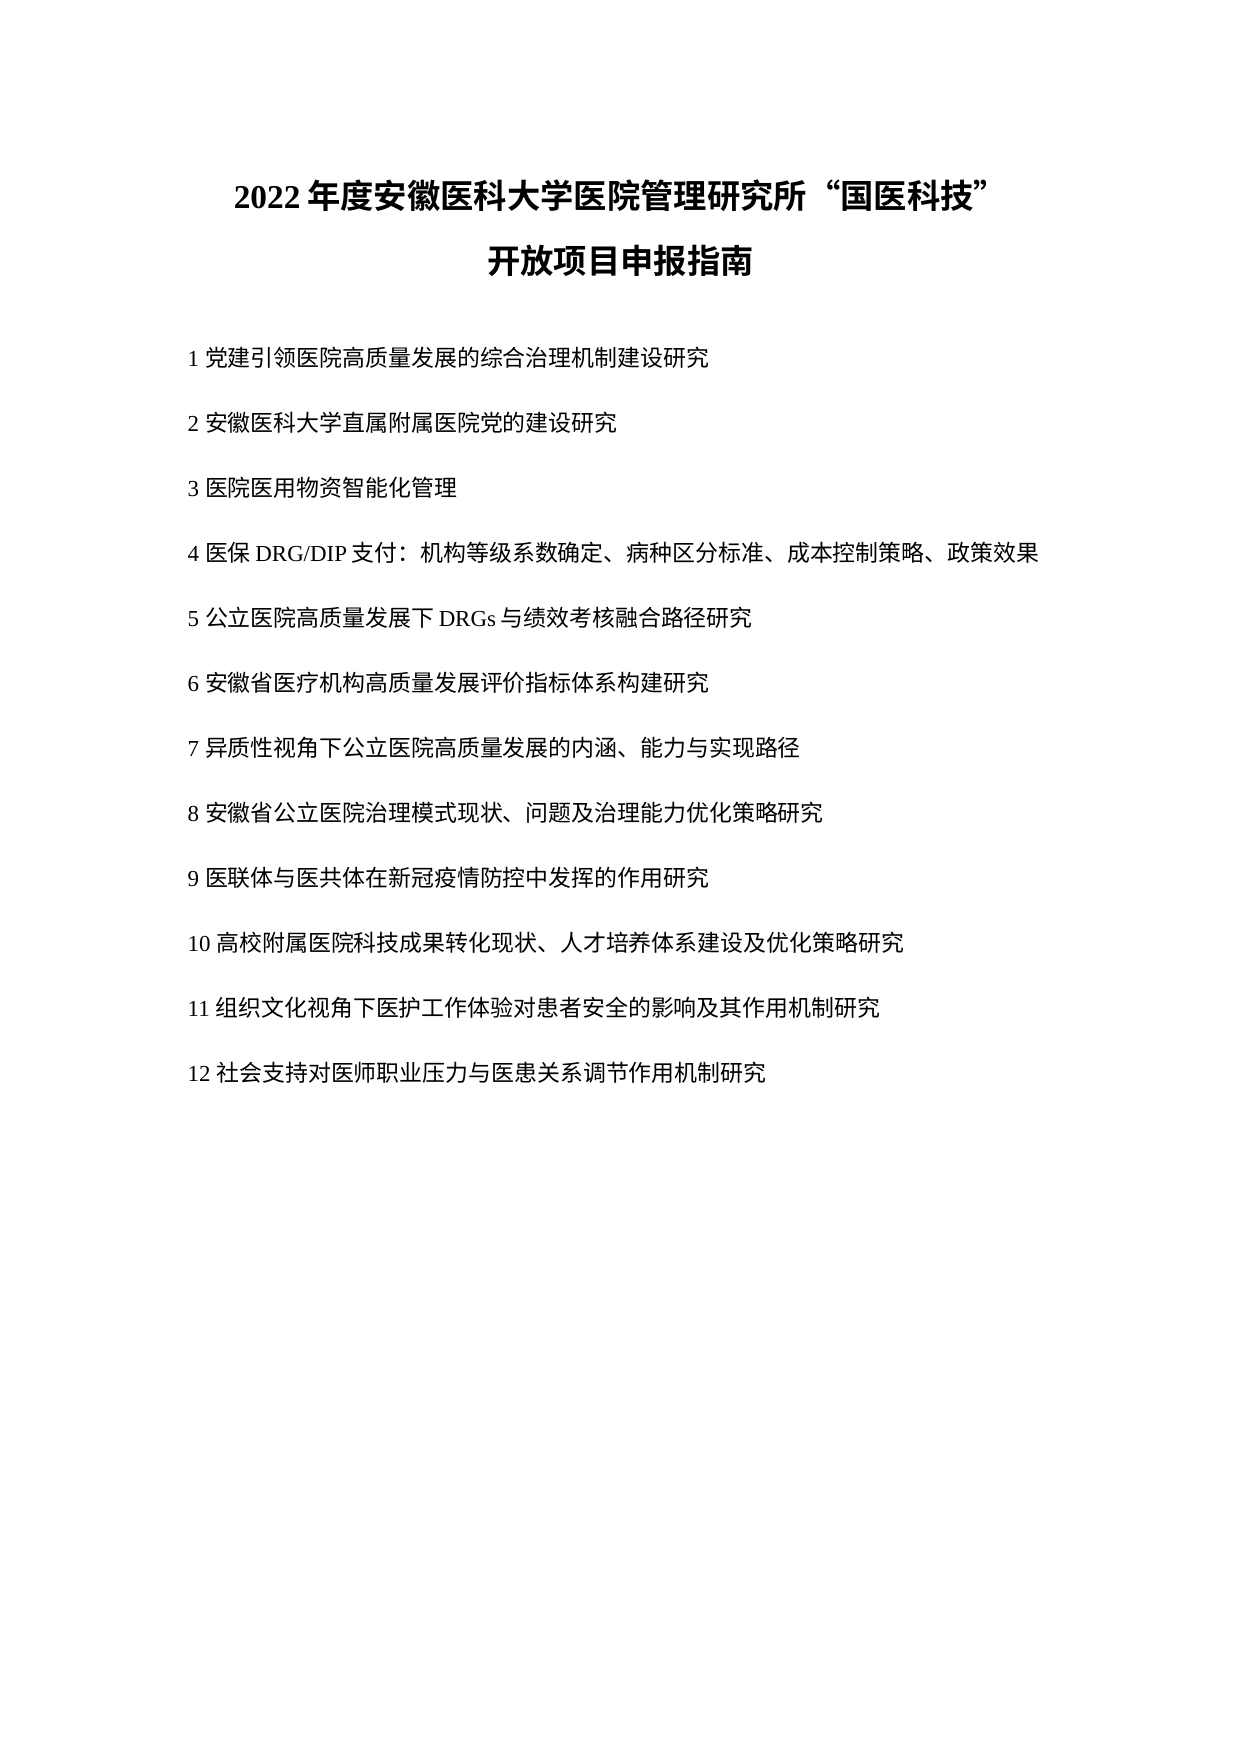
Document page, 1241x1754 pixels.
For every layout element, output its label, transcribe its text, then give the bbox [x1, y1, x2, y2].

text 开放项目申报指南 [187, 227, 1053, 292]
text 4 医保DRG/DIP支付：机构等级系数确定、病种区分标准、成本控制策略、政策效果 [187, 519, 1053, 584]
text 12 社会支持对医师职业压力与医患关系调节作用机制研究 [187, 1039, 1053, 1104]
text 5 公立医院高质量发展下DRGs与绩效考核融合路径研究 [187, 584, 1053, 649]
text 2022年度安徽医科大学医院管理研究所“国医科技” [187, 162, 1053, 227]
text 1 党建引领医院高质量发展的综合治理机制建设研究 [187, 324, 1053, 389]
text 11 组织文化视角下医护工作体验对患者安全的影响及其作用机制研究 [187, 974, 1053, 1039]
text 9 医联体与医共体在新冠疫情防控中发挥的作用研究 [187, 844, 1053, 909]
text 7 异质性视角下公立医院高质量发展的内涵、能力与实现路径 [187, 714, 1053, 779]
text 8 安徽省公立医院治理模式现状、问题及治理能力优化策略研究 [187, 779, 1053, 844]
text 2 安徽医科大学直属附属医院党的建设研究 [187, 389, 1053, 454]
text 3 医院医用物资智能化管理 [187, 454, 1053, 519]
text 6 安徽省医疗机构高质量发展评价指标体系构建研究 [187, 649, 1053, 714]
text 10 高校附属医院科技成果转化现状、人才培养体系建设及优化策略研究 [187, 909, 1053, 974]
